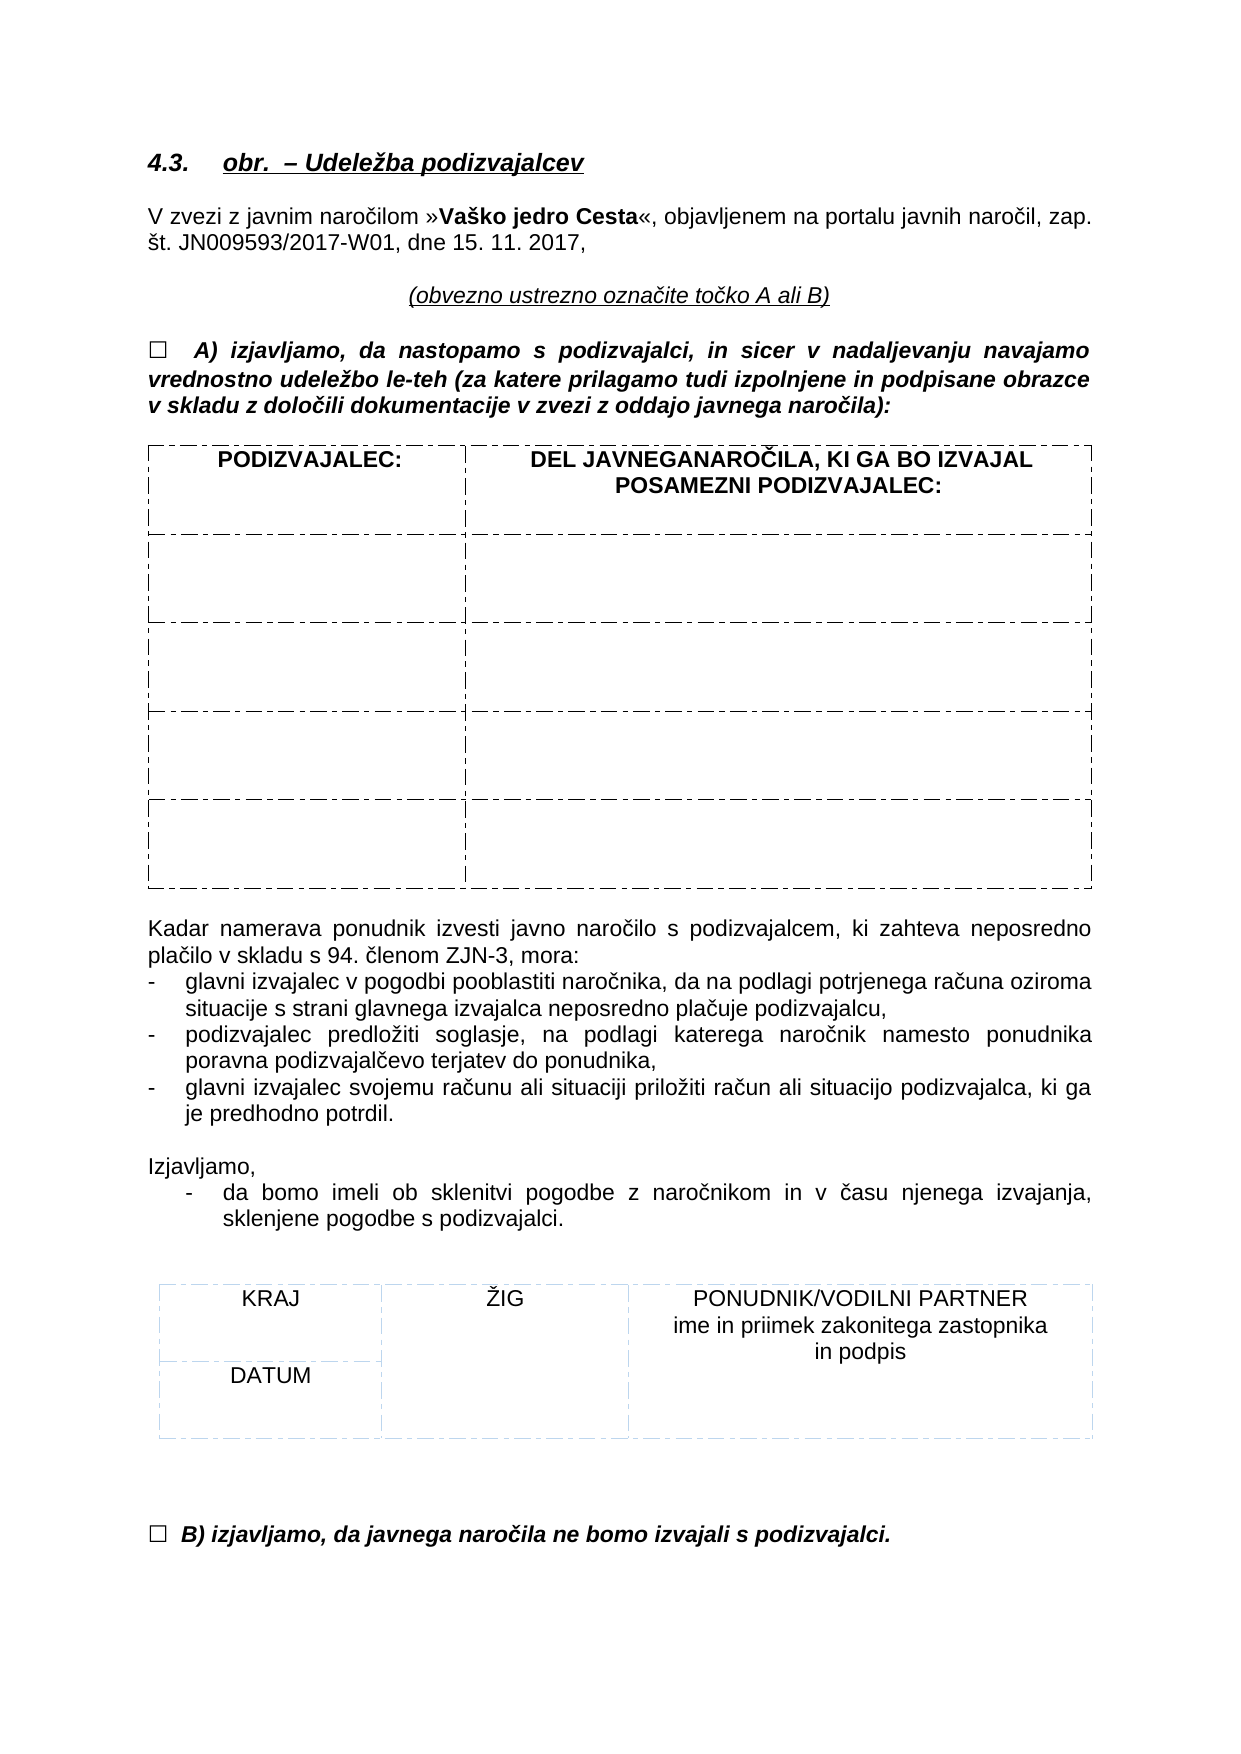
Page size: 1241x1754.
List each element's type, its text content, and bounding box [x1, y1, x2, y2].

text Izjavljamo, [148, 1153, 1093, 1179]
text Kadar namerava ponudnik izvesti javno naročilo s podizvajalcem, ki zahteva neposredno plačilo v skladu s 94. členom ZJN-3, mora: [148, 915, 1093, 968]
list glavni izvajalec v pogodbi pooblastiti naročnika, da na podlagi potrjenega računa oziroma situacije s strani glavnega izvajalca neposredno plačuje podizvajalcu, [148, 968, 1093, 1021]
table_header PONUDNIK/VODILNI PARTNER ime in priimek zakonitega zastopnika in podpis [629, 1284, 1092, 1438]
table_cell [148, 534, 465, 622]
text V zvezi z javnim naročilom »Vaško jedro Cesta«, objavljenem na portalu javnih naročil, zap. št. JN009593/2017-W01, dne 15. 11. 2017, [148, 203, 1093, 255]
table_cell [148, 799, 465, 888]
text B) izjavljamo, da javnega naročila ne bomo izvajali s podizvajalci. [148, 1518, 1093, 1549]
table_cell DATUM [159, 1361, 382, 1438]
table_cell [465, 799, 1092, 888]
list podizvajalec predložiti soglasje, na podlagi katerega naročnik namesto ponudnika poravna podizvajalčevo terjatev do ponudnika, [148, 1021, 1093, 1073]
table_header KRAJ [159, 1284, 382, 1361]
list da bomo imeli ob sklenitvi pogodbe z naročnikom in v času njenega izvajanja, sklenjene pogodbe s podizvajalci. [185, 1179, 1093, 1232]
table_cell [465, 622, 1092, 711]
list glavni izvajalec svojemu računu ali situaciji priložiti račun ali situacijo podizvajalca, ki ga je predhodno potrdil. [148, 1073, 1093, 1126]
text (obvezno ustrezno označite točko A ali B) [148, 282, 1093, 308]
table_cell [148, 711, 465, 799]
table_header DEL JAVNEGANAROČILA, KI GA BO IZVAJAL POSAMEZNI PODIZVAJALEC: [465, 445, 1092, 533]
table_cell [465, 534, 1092, 622]
table_header ŽIG [382, 1284, 628, 1438]
table_cell [148, 622, 465, 711]
text A) izjavljamo, da nastopamo s podizvajalci, in sicer v nadaljevanju navajamo vrednostno udeležbo le-teh (za katere prilagamo tudi izpolnjene in podpisane obrazce v skladu z določili dokumentacije v zvezi z oddajo javnega naročila): [148, 334, 1093, 418]
table_cell [465, 711, 1092, 799]
list obr. – Udeležba podizvajalcev [148, 148, 1093, 176]
table_header PODIZVAJALEC: [148, 445, 465, 533]
